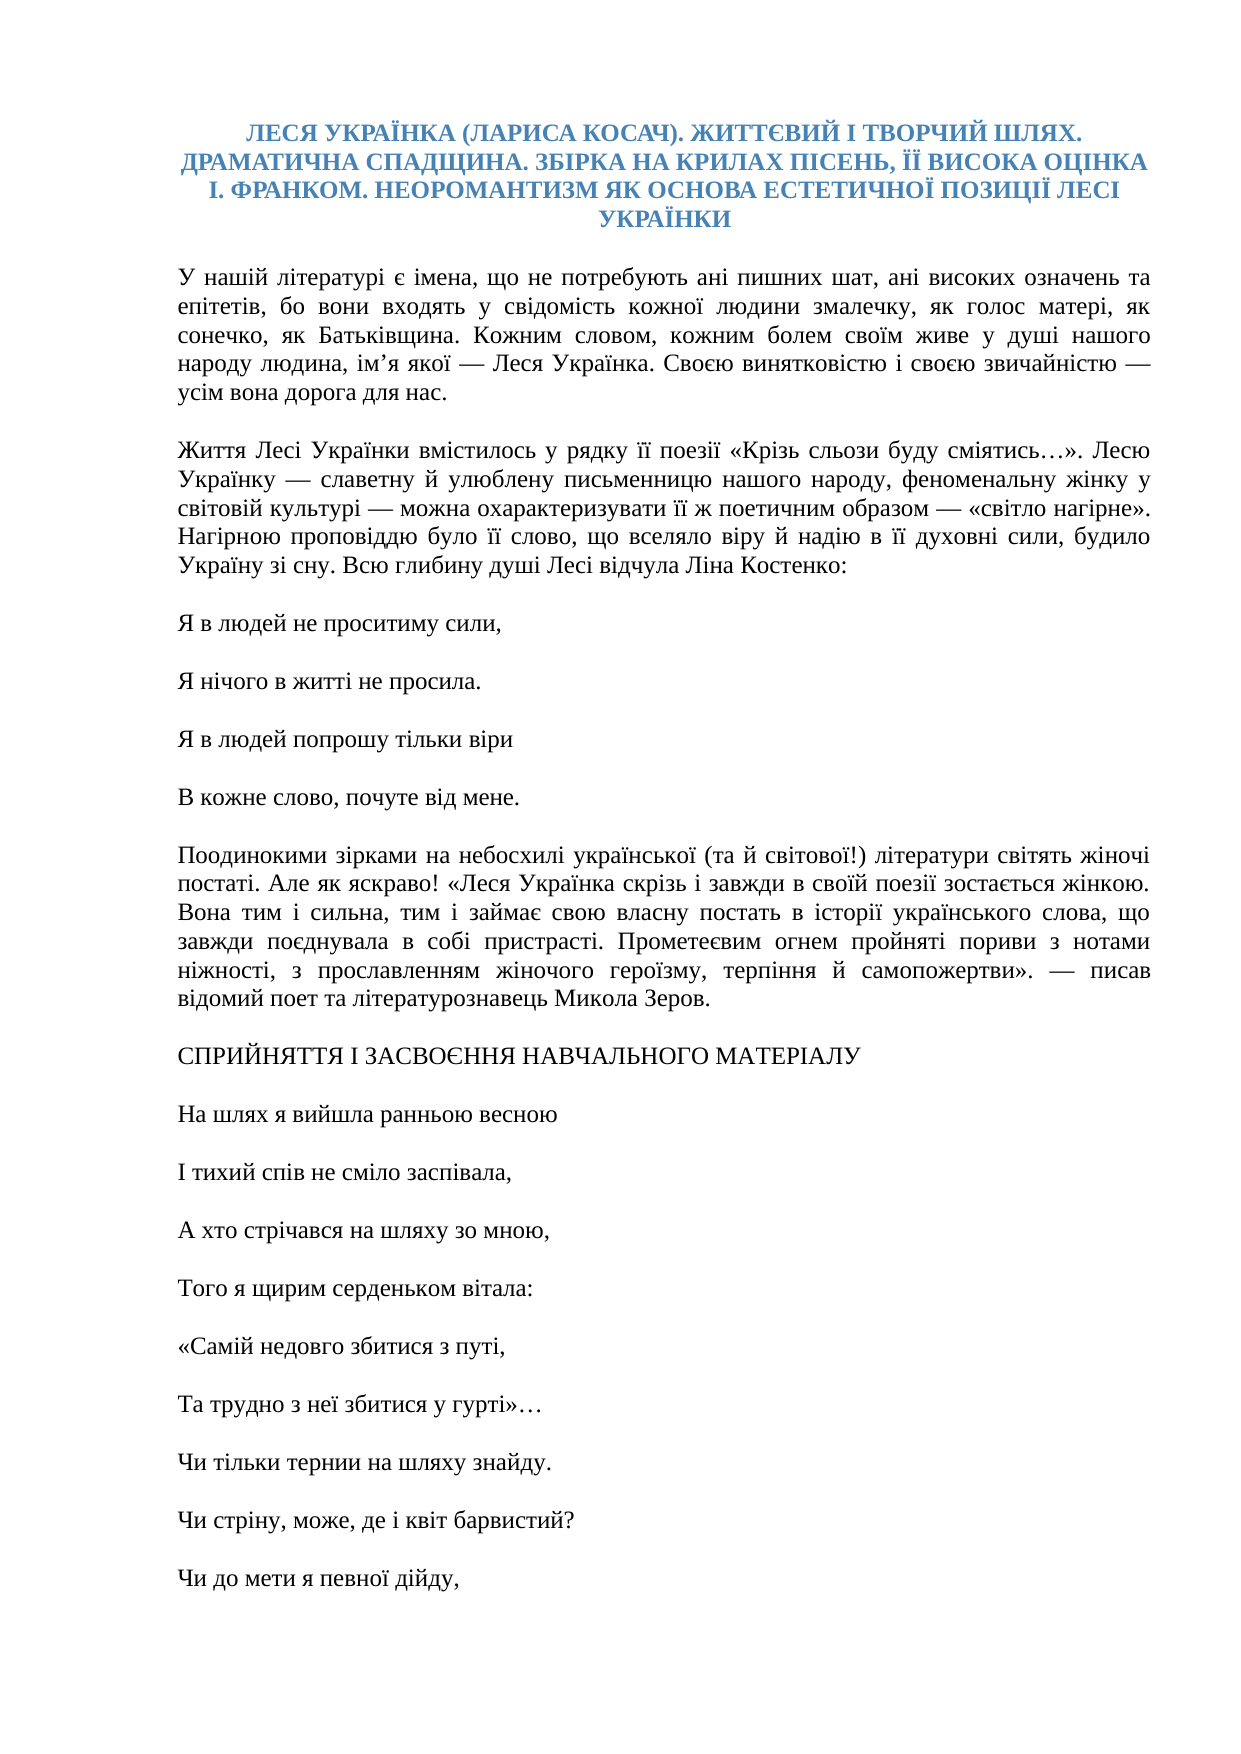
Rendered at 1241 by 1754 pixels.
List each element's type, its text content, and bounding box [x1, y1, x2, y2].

text ЛЕСЯ УКРАЇНКА (ЛАРИСА КОСАЧ). ЖИТТЄВИЙ І ТВОРЧИЙ ШЛЯХ. ДРАМАТИЧНА СПАДЩИНА. ЗБІРКА НА КРИЛАХ ПІСЕНЬ, ЇЇ ВИСОКА ОЦІНКА І. ФРАНКОМ. НЕОРОМАНТИЗМ ЯК ОСНОВА ЕСТЕТИЧНОЇ ПОЗИЦІЇ ЛЕСІ УКРАЇНКИ [177, 118, 1152, 233]
text Я в людей попрошу тільки віри [177, 724, 1152, 753]
text Чи тільки тернии на шляху знайду. [177, 1447, 1152, 1476]
text Та трудно з неї збитися у гурті»… [177, 1389, 1152, 1418]
text А хто стрічався на шляху зо мною, [177, 1215, 1152, 1244]
text Я нічого в житті не просила. [177, 666, 1152, 695]
text СПРИЙНЯТТЯ І ЗАСВОЄННЯ НАВЧАЛЬНОГО МАТЕРІАЛУ [177, 1041, 1152, 1070]
text Того я щирим серденьком вітала: [177, 1273, 1152, 1302]
text У нашій літературі є імена, що не потребують ані пишних шат, ані високих означень та епітетів, бо вони входять у свідомість кожної людини змалечку, як голос матері, як сонечко, як Батьківщина. Кожним словом, кожним болем своїм живе у душі нашого народу людина, ім’я якої — Леся Українка. Своєю винятковістю і своєю звичайністю — усім вона дорога для нас. [177, 262, 1152, 406]
text І тихий спів не сміло заспівала, [177, 1157, 1152, 1186]
text Чи стріну, може, де і квіт барвистий? [177, 1505, 1152, 1533]
text Чи до мети я певної дійду, [177, 1563, 1152, 1591]
text Я в людей не проситиму сили, [177, 608, 1152, 637]
text Поодинокими зірками на небосхилі української (та й світової!) літератури світять жіночі постаті. Але як яскраво! «Леся Українка скрізь і завжди в своїй поезії зостається жінкою. Вона тим і сильна, тим і займає свою власну постать в історії українського слова, що завжди поєднувала в собі пристрасті. Прометеєвим огнем пройняті пориви з нотами ніжності, з прославленням жіночого героїзму, терпіння й самопожертви». — писав відомий поет та літературознавець Микола Зеров. [177, 840, 1152, 1012]
text В кожне слово, почуте від мене. [177, 782, 1152, 811]
text «Самій недовго збитися з путі, [177, 1331, 1152, 1360]
text Життя Лесі Українки вмістилось у рядку її поезії «Крізь сльози буду сміятись…». Лесю Українку — славетну й улюблену письменницю нашого народу, феноменальну жінку у світовій культурі — можна охарактеризувати її ж поетичним образом — «світло нагірне». Нагірною проповіддю було її слово, що вселяло віру й надію в її духовні сили, будило Україну зі сну. Всю глибину душі Лесі відчула Ліна Костенко: [177, 435, 1152, 579]
text На шлях я вийшла ранньою весною [177, 1099, 1152, 1128]
